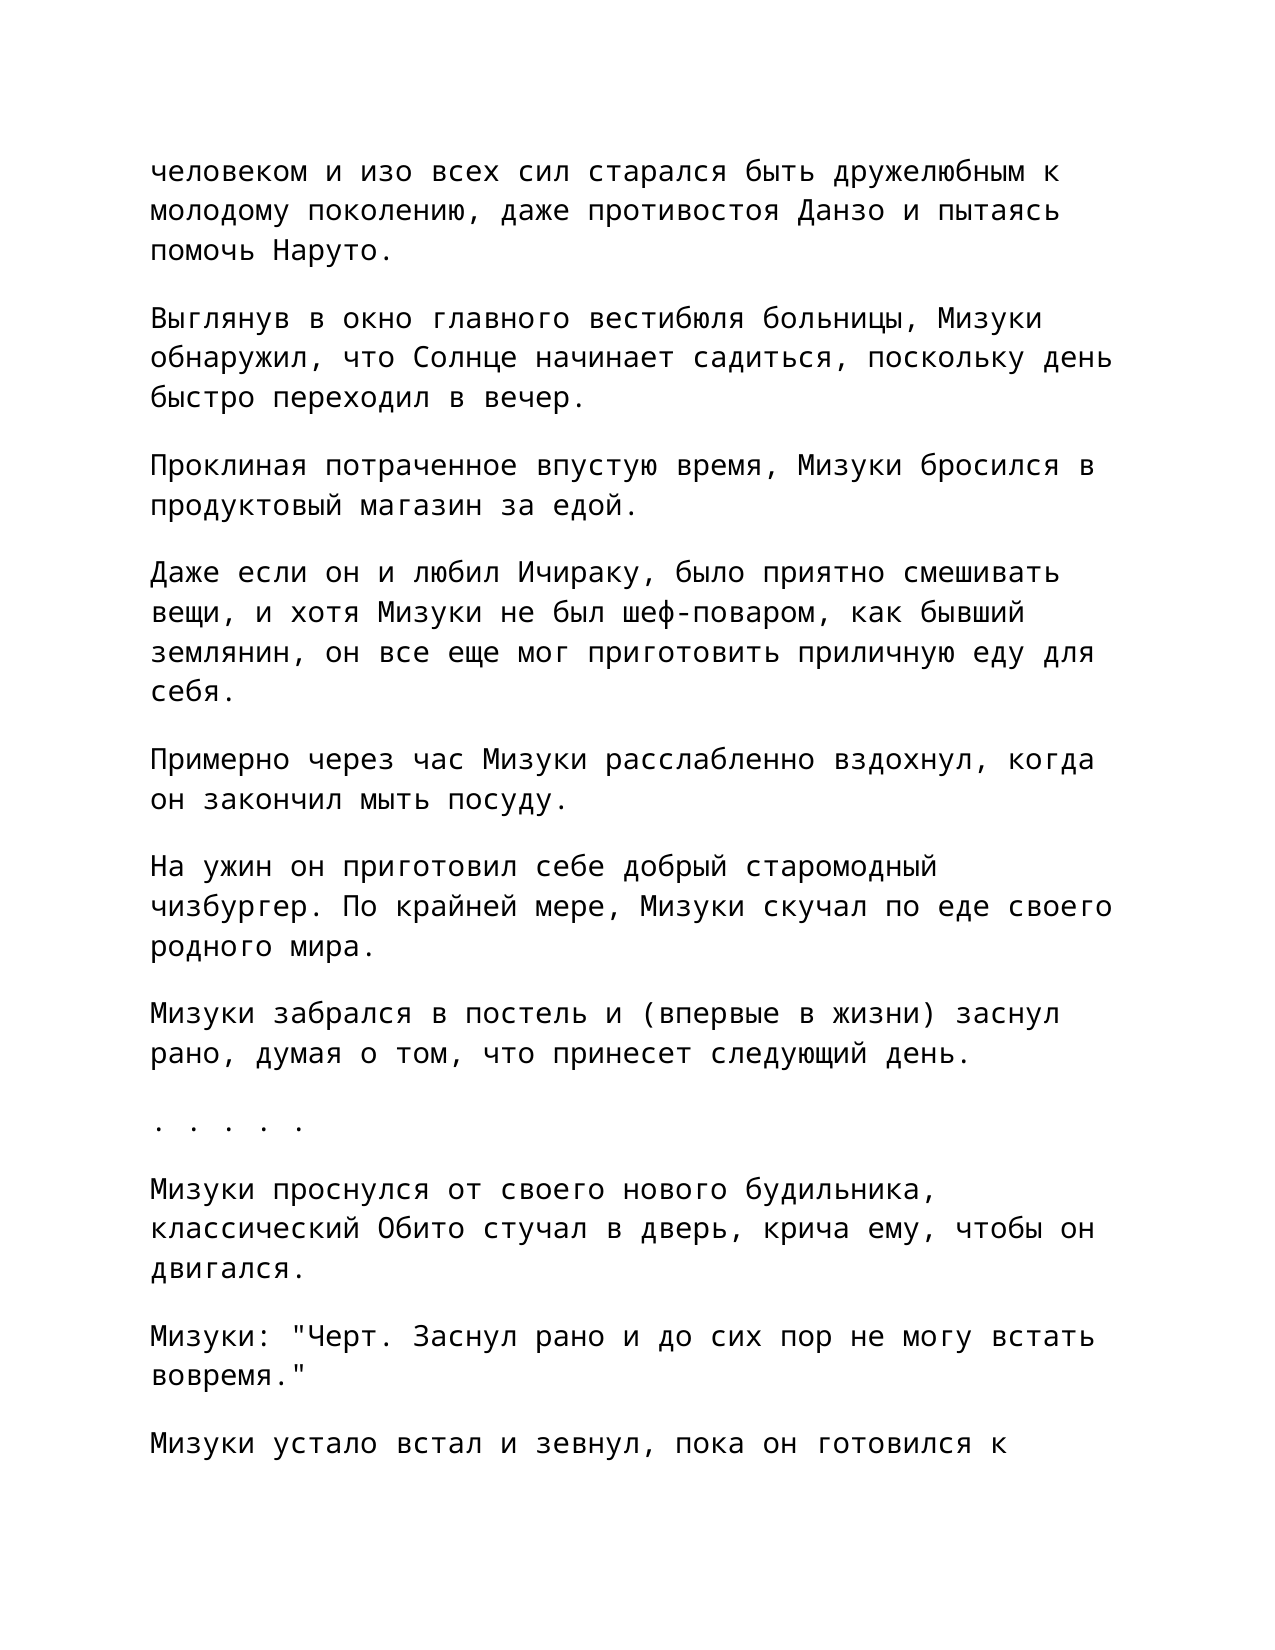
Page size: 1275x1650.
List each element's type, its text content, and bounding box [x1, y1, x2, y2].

text Мизуки забрался в постель и (впервые в жизни) заснул рано, думая о том, что принесет следующий день. [150, 993, 1125, 1072]
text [150, 1422, 1125, 1462]
text Выглянув в окно главного вестибюля больницы, Мизуки обнаружил, что Солнце начинает садиться, поскольку день быстро переходил в вечер. [150, 297, 1125, 416]
text Даже если он и любил Ичираку, было приятно смешивать вещи, и хотя Мизуки не был шеф-поваром, как бывший землянин, он все еще мог приготовить приличную еду для себя. [150, 552, 1125, 710]
text На ужин он приготовил себе добрый старомодный чизбургер. По крайней мере, Мизуки скучал по еде своего родного мира. [150, 846, 1125, 965]
text Примерно через час Мизуки расслабленно вздохнул, когда он закончил мыть посуду. [150, 738, 1125, 818]
text Мизуки: "Черт. Заснул рано и до сих пор не могу встать вовремя." [150, 1315, 1125, 1394]
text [150, 150, 1125, 269]
text . . . . . [150, 1100, 1125, 1140]
text Мизуки проснулся от своего нового будильника, классический Обито стучал в дверь, крича ему, чтобы он двигался. [150, 1168, 1125, 1287]
text Проклиная потраченное впустую время, Мизуки бросился в продуктовый магазин за едой. [150, 444, 1125, 523]
